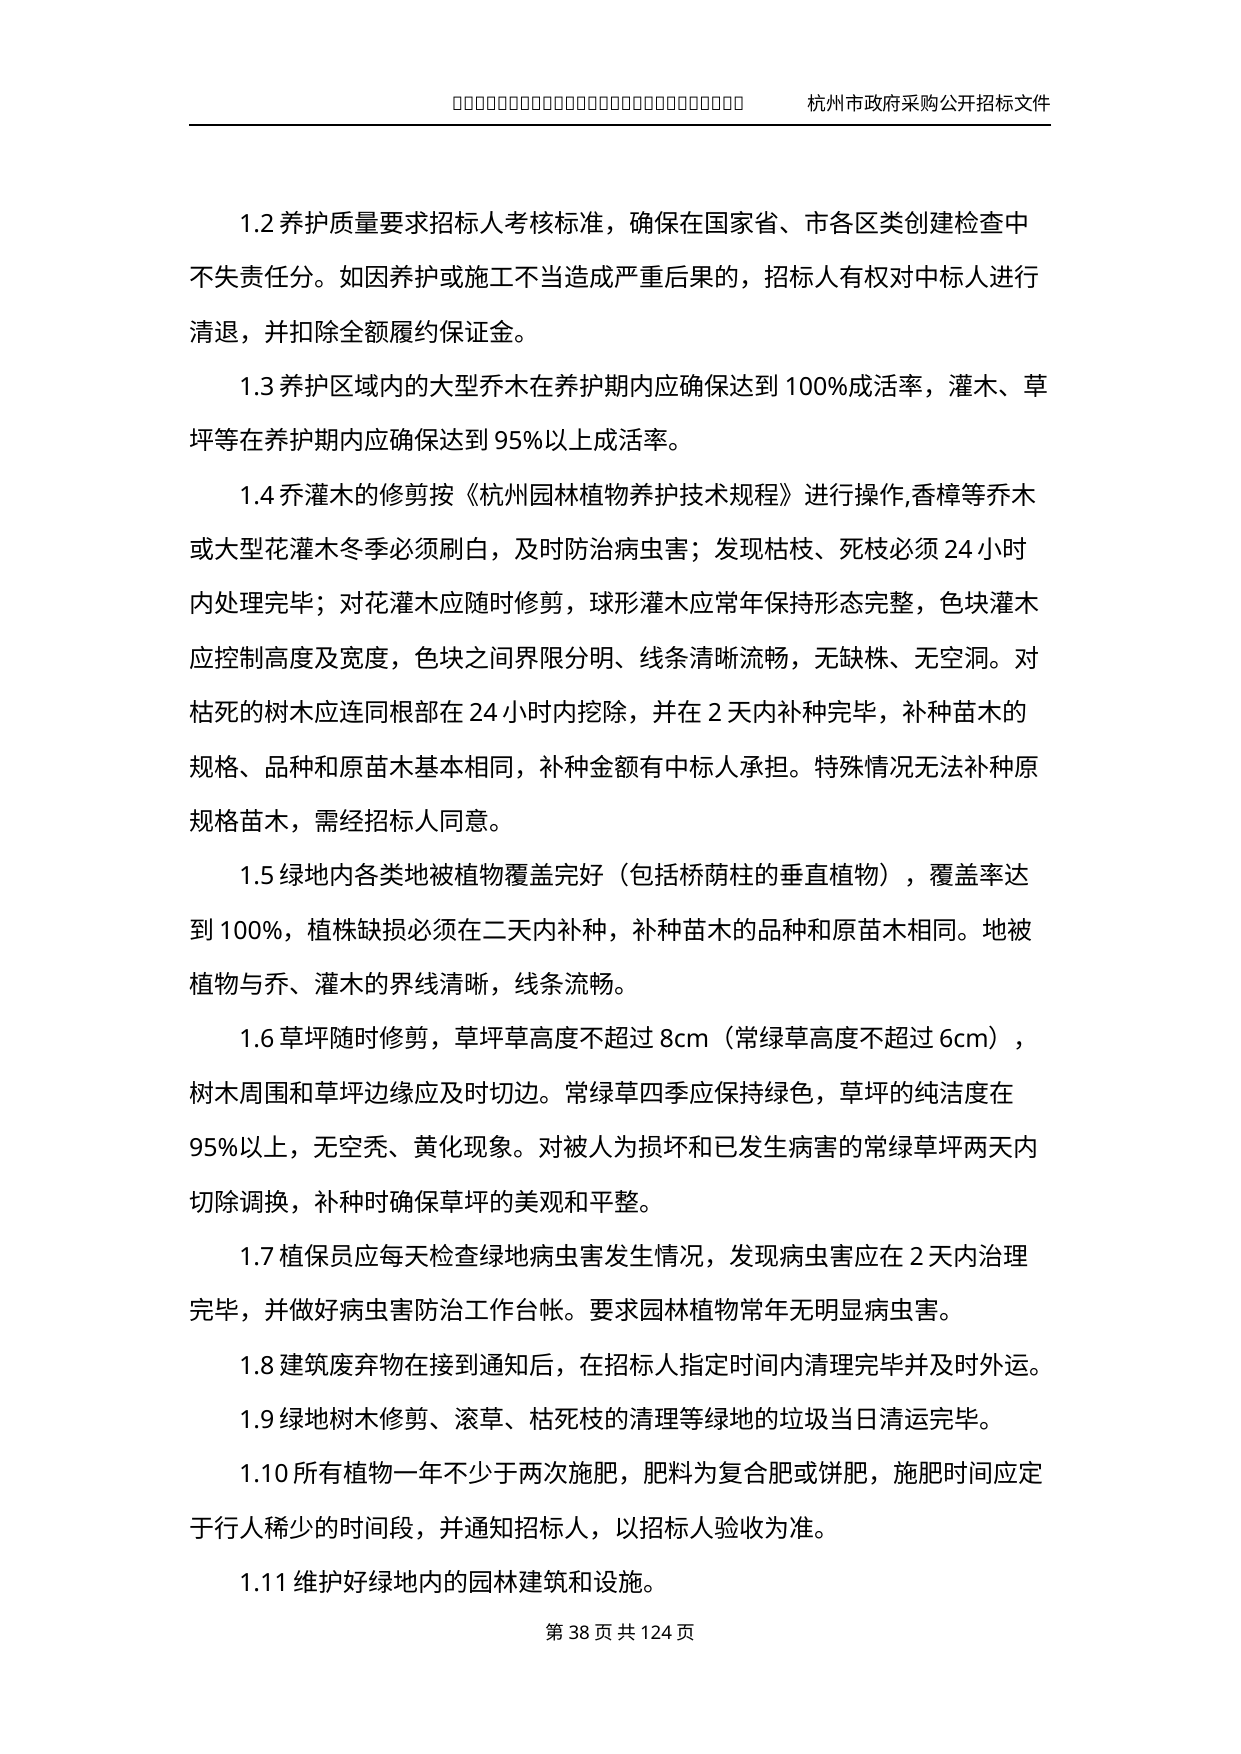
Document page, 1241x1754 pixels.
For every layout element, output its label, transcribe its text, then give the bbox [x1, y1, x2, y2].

text 1.8建筑废弃物在接到通知后，在招标人指定时间内清理完毕并及时外运。 [189, 1345, 1051, 1381]
text 1.4乔灌木的修剪按《杭州园林植物养护技术规程》进行操作,香樟等乔木或大型花灌木冬季必须刷白，及时防治病虫害；发现枯枝、死枝必须24小时内处理完毕；对花灌木应随时修剪，球形灌木应常年保持形态完整，色块灌木应控制高度及宽度，色块之间界限分明、线条清晰流畅，无缺株、无空洞。对枯死的树木应连同根部在24小时内挖除，并在2天内补种完毕，补种苗木的规格、品种和原苗木基本相同，补种金额有中标人承担。特殊情况无法补种原规格苗木，需经招标人同意。 [189, 475, 1051, 838]
text 1.7植保员应每天检查绿地病虫害发生情况，发现病虫害应在2天内治理完毕，并做好病虫害防治工作台帐。要求园林植物常年无明显病虫害。 [189, 1236, 1051, 1327]
text 1.3养护区域内的大型乔木在养护期内应确保达到100%成活率，灌木、草坪等在养护期内应确保达到95%以上成活率。 [189, 366, 1051, 457]
text 1.5绿地内各类地被植物覆盖完好（包括桥荫柱的垂直植物），覆盖率达到100%，植株缺损必须在二天内补种，补种苗木的品种和原苗木相同。地被植物与乔、灌木的界线清晰，线条流畅。 [189, 856, 1051, 1001]
text 1.2养护质量要求招标人考核标准，确保在国家省、市各区类创建检查中不失责任分。如因养护或施工不当造成严重后果的，招标人有权对中标人进行清退，并扣除全额履约保证金。 [189, 203, 1051, 348]
text 1.9绿地树木修剪、滚草、枯死枝的清理等绿地的垃圾当日清运完毕。 [189, 1399, 1051, 1436]
text 1.10所有植物一年不少于两次施肥，肥料为复合肥或饼肥，施肥时间应定于行人稀少的时间段，并通知招标人，以招标人验收为准。 [189, 1454, 1051, 1544]
text 1.6草坪随时修剪，草坪草高度不超过8cm（常绿草高度不超过6cm），树木周围和草坪边缘应及时切边。常绿草四季应保持绿色，草坪的纯洁度在95%以上，无空秃、黄化现象。对被人为损坏和已发生病害的常绿草坪两天内切除调换，补种时确保草坪的美观和平整。 [189, 1019, 1051, 1218]
text 1.11维护好绿地内的园林建筑和设施。 [189, 1563, 1051, 1599]
